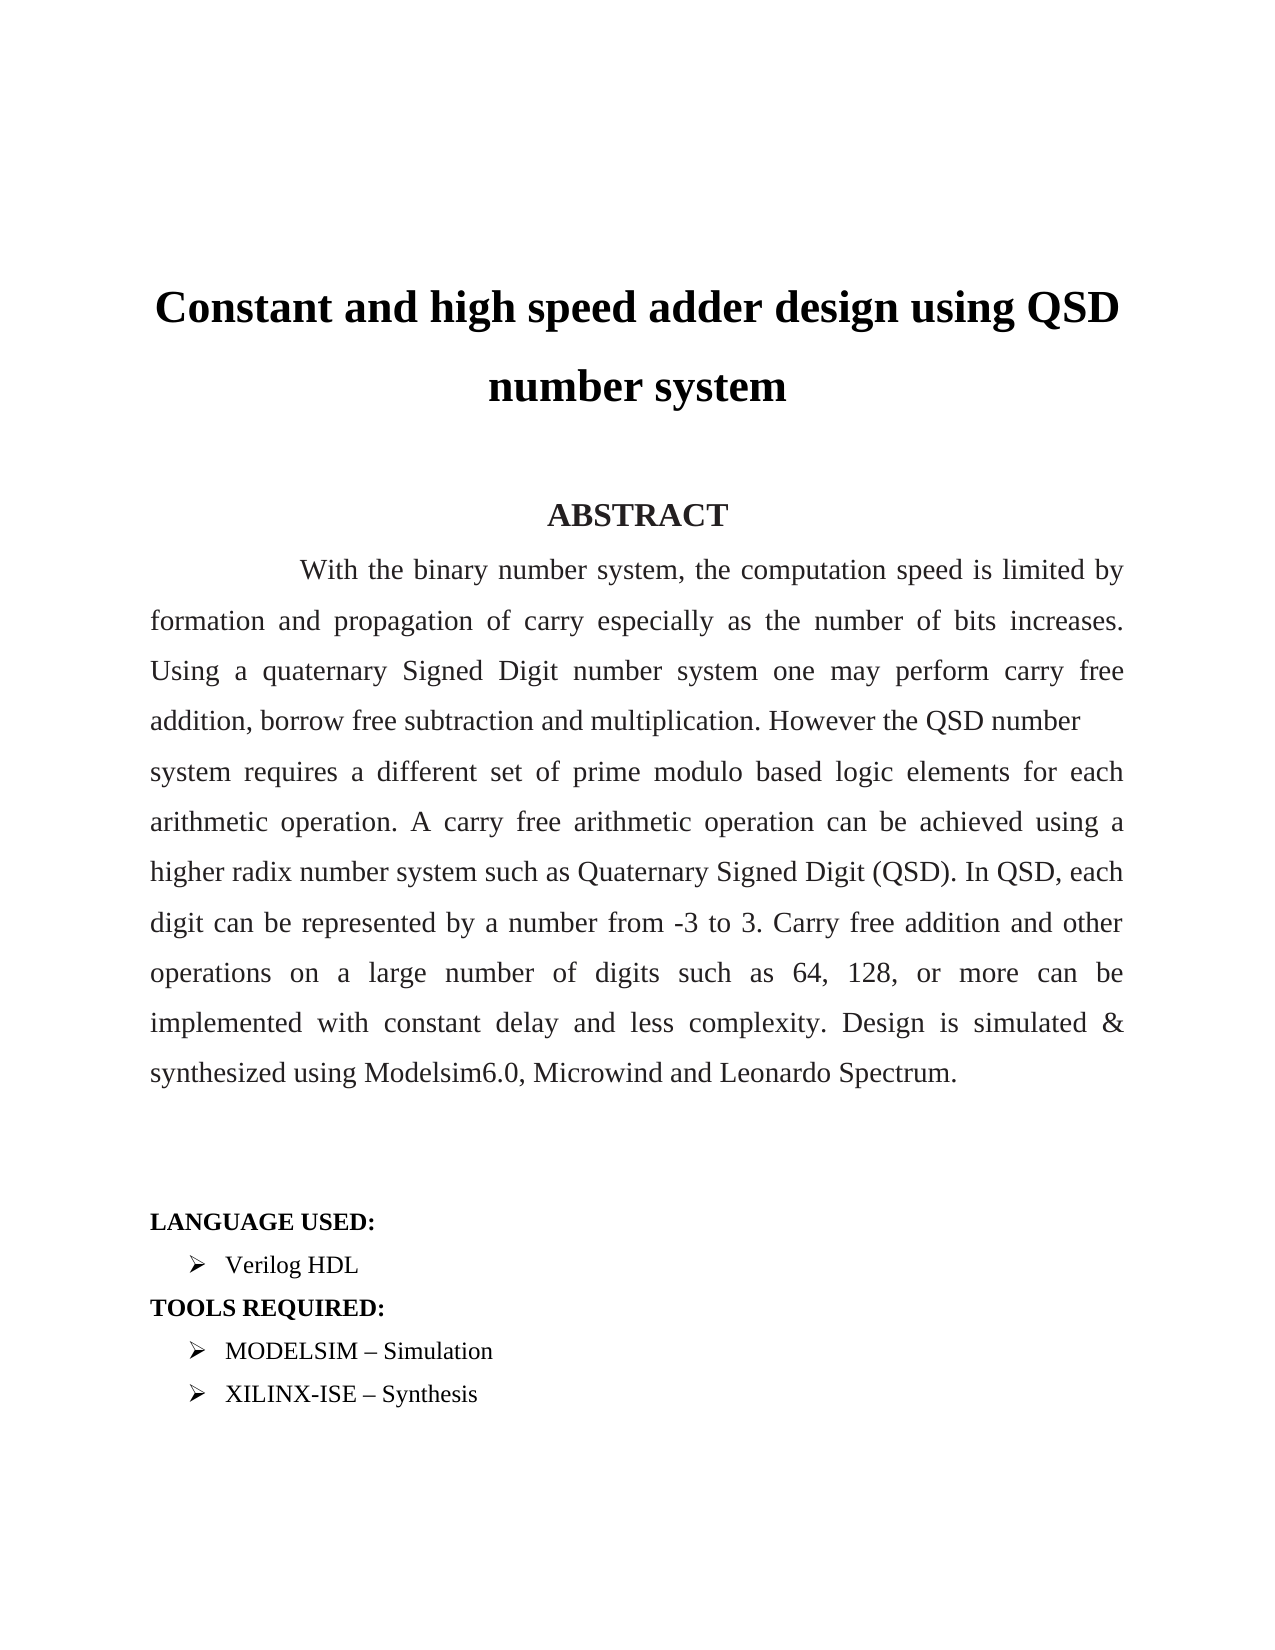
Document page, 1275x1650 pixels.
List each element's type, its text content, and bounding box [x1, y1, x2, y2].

list XILINX-ISE – Synthesis [187, 1379, 1125, 1408]
list MODELSIM – Simulation [187, 1336, 1125, 1365]
text Constant and high speed adder design using QSD number system [150, 279, 1125, 411]
text ABSTRACT [150, 495, 1125, 533]
text system requires a different set of prime modulo based logic elements for each arithmetic operation. A carry free arithmetic operation can be achieved using a higher radix number system such as Quaternary Signed Digit (QSD). In QSD, each digit can be represented by a number from -3 to 3. Carry free addition and other operations on a large number of digits such as 64, 128, or more can be implemented with constant delay and less complexity. Design is simulated & synthesized using Modelsim6.0, Microwind and Leonardo Spectrum. [150, 754, 1125, 1089]
text With the binary number system, the computation speed is limited by formation and propagation of carry especially as the number of bits increases. Using a quaternary Signed Digit number system one may perform carry free addition, borrow free subtraction and multiplication. However the QSD number [150, 552, 1125, 737]
list Verilog HDL [187, 1250, 1125, 1278]
text LANGUAGE USED: [150, 1207, 1125, 1235]
text TOOLS REQUIRED: [150, 1293, 1125, 1322]
